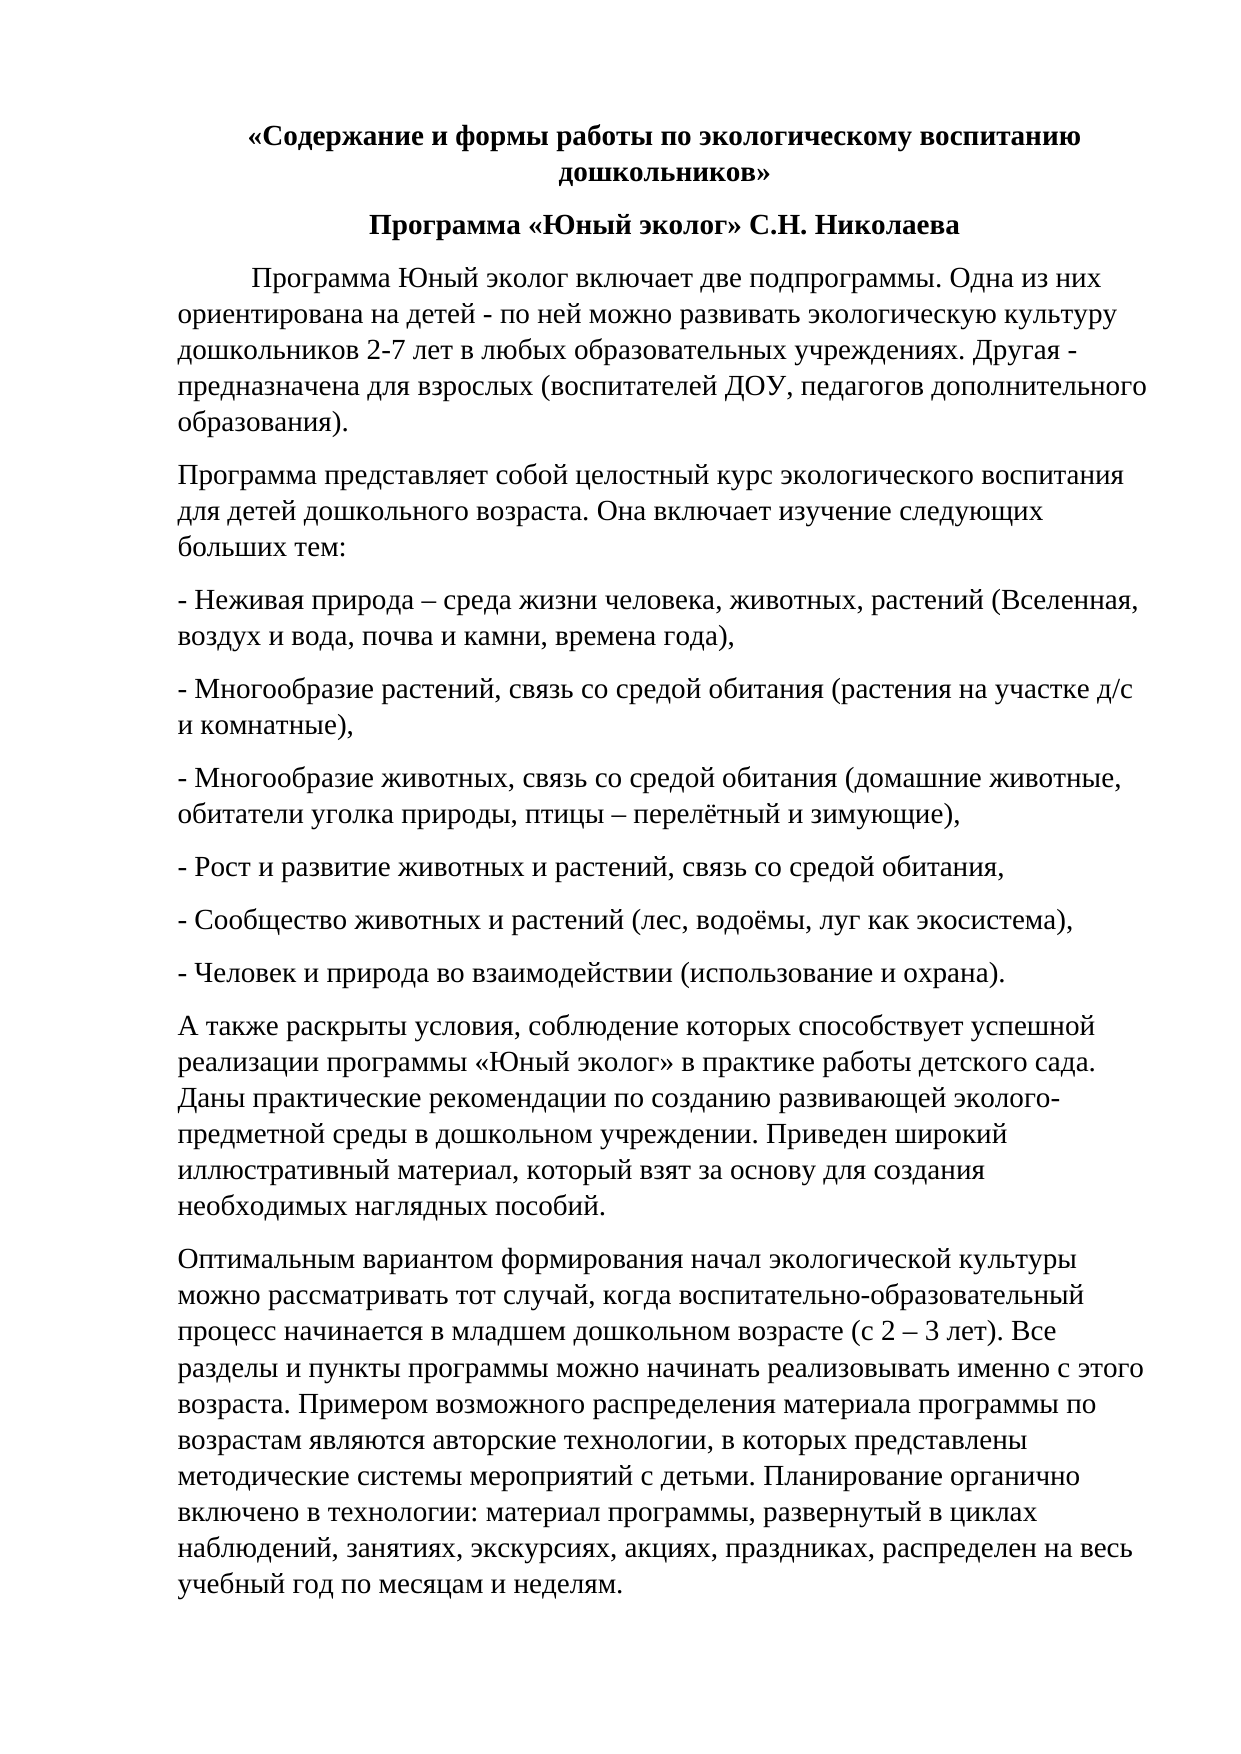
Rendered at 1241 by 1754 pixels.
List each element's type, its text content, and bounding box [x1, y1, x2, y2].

text - Человек и природа во взаимодействии (использование и охрана). [177, 955, 1152, 988]
text Программа Юный эколог включает две подпрограммы. Одна из них ориентирована на детей - по ней можно развивать экологическую культуру дошкольников 2-7 лет в любых образовательных учреждениях. Другая - предназначена для взрослых (воспитателей ДОУ, педагогов дополнительного образования). [177, 260, 1152, 438]
text - Рост и развитие животных и растений, связь со средой обитания, [177, 849, 1152, 883]
text А также раскрыты условия, соблюдение которых способствует успешной реализации программы «Юный эколог» в практике работы детского сада. Даны практические рекомендации по созданию развивающей эколого-предметной среды в дошкольном учреждении. Приведен широкий иллюстративный материал, который взят за основу для создания необходимых наглядных пособий. [177, 1008, 1152, 1222]
text Программа «Юный эколог» С.Н. Николаева [177, 207, 1152, 241]
text Программа представляет собой целостный курс экологического воспитания для детей дошкольного возраста. Она включает изучение следующих больших тем: [177, 457, 1152, 563]
text Оптимальным вариантом формирования начал экологической культуры можно рассматривать тот случай, когда воспитательно-образовательный процесс начинается в младшем дошкольном возрасте (с 2 – 3 лет). Все разделы и пункты программы можно начинать реализовывать именно с этого возраста. Примером возможного распределения материала программы по возрастам являются авторские технологии, в которых представлены методические системы мероприятий с детьми. Планирование органично включено в технологии: материал программы, развернутый в циклах наблюдений, занятиях, экскурсиях, акциях, праздниках, распределен на весь учебный год по месяцам и неделям. [177, 1241, 1152, 1600]
text - Многообразие растений, связь со средой обитания (растения на участке д/с и комнатные), [177, 671, 1152, 741]
text - Сообщество животных и растений (лес, водоёмы, луг как экосистема), [177, 902, 1152, 936]
text «Содержание и формы работы по экологическому воспитанию дошкольников» [177, 118, 1152, 188]
text - Неживая природа – среда жизни человека, животных, растений (Вселенная, воздух и вода, почва и камни, времена года), [177, 582, 1152, 652]
text - Многообразие животных, связь со средой обитания (домашние животные, обитатели уголка природы, птицы – перелётный и зимующие), [177, 760, 1152, 830]
